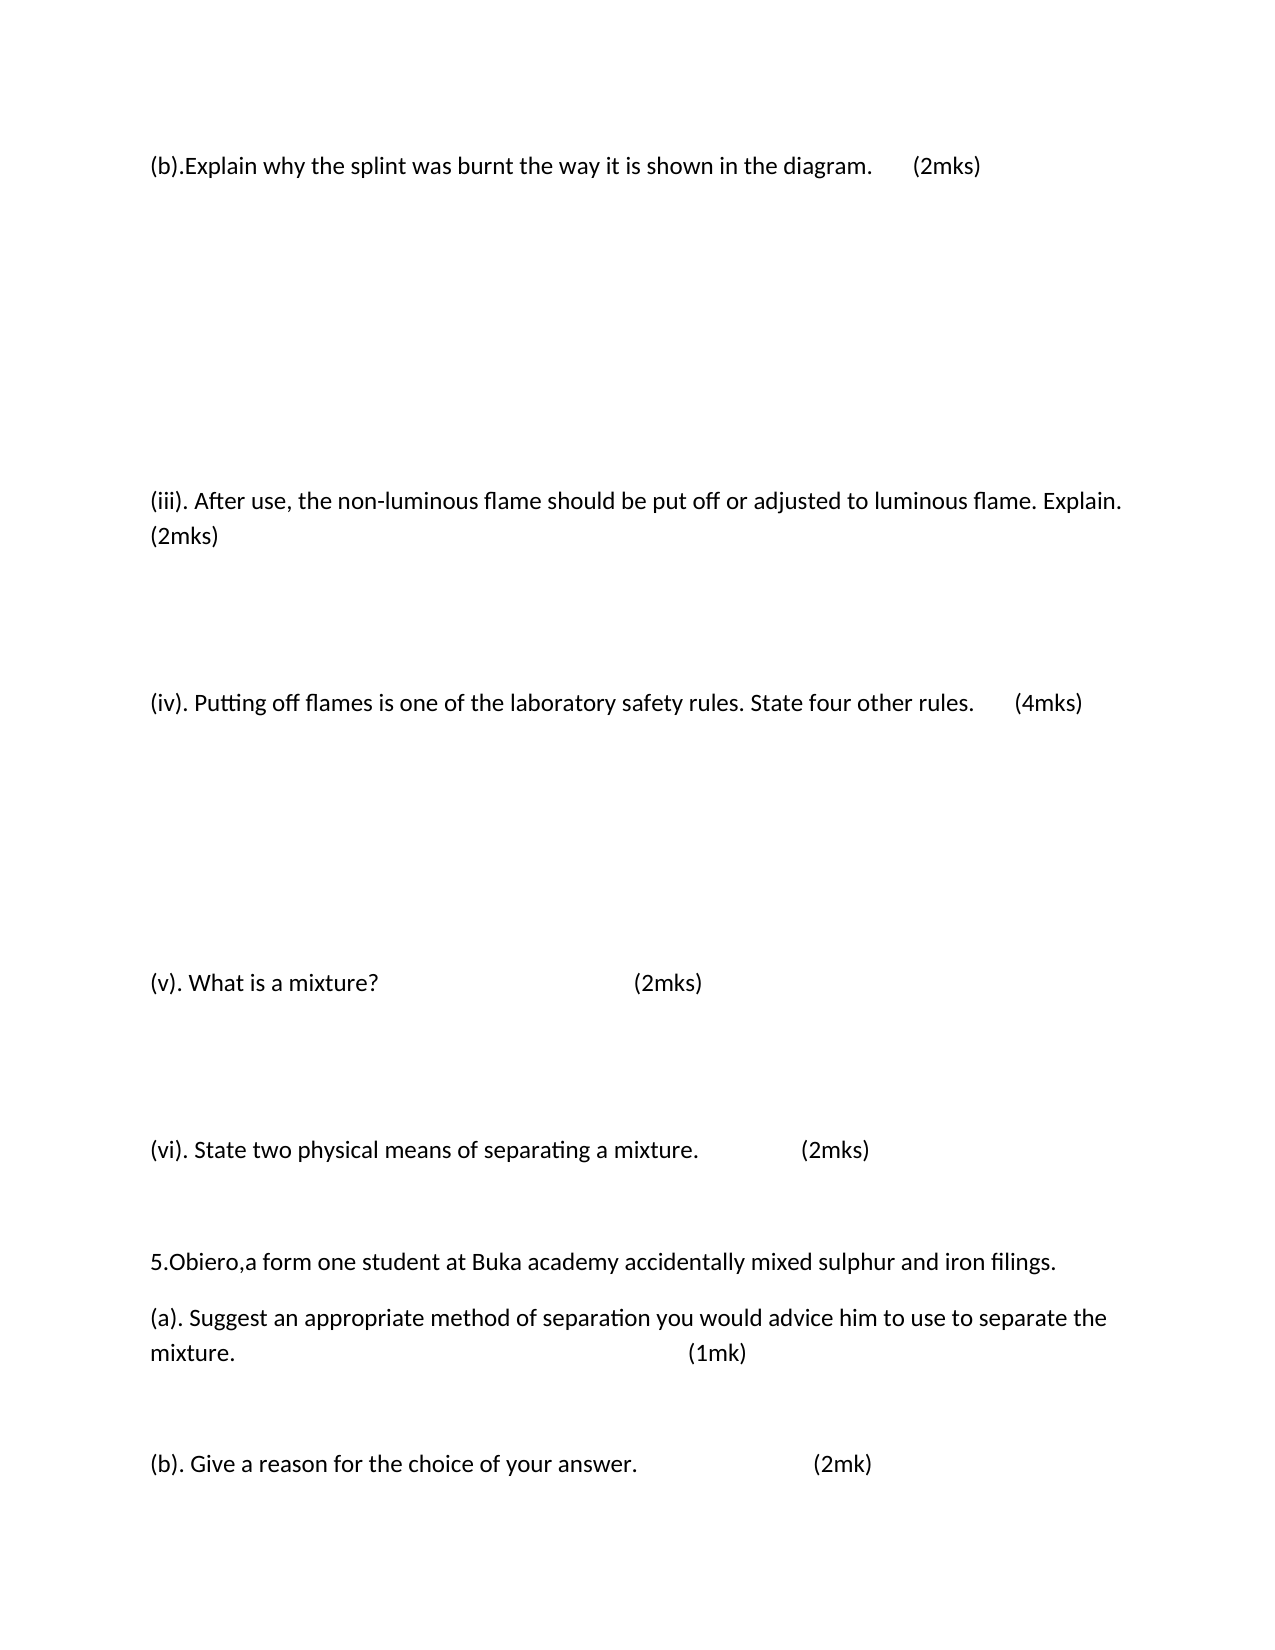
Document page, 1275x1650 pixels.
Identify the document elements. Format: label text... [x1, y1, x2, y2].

text (b). Give a reason for the choice of your answer. (2mk) [150, 1448, 1125, 1479]
text 5.Obiero,a form one student at Buka academy accidentally mixed sulphur and iron filings. [150, 1246, 1125, 1276]
text (iii). After use, the non-luminous flame should be put off or adjusted to luminous flame. Explain. (2mks) [150, 485, 1125, 551]
text (v). What is a mixture? (2mks) [150, 967, 1125, 997]
text (vi). State two physical means of separating a mixture. (2mks) [150, 1134, 1125, 1165]
text (b).Explain why the splint was burnt the way it is shown in the diagram. (2mks) [150, 150, 1125, 181]
text (iv). Putting off flames is one of the laboratory safety rules. State four other rules. (4mks) [150, 687, 1125, 718]
text (a). Suggest an appropriate method of separation you would advice him to use to separate the mixture. (1mk) [150, 1302, 1125, 1367]
